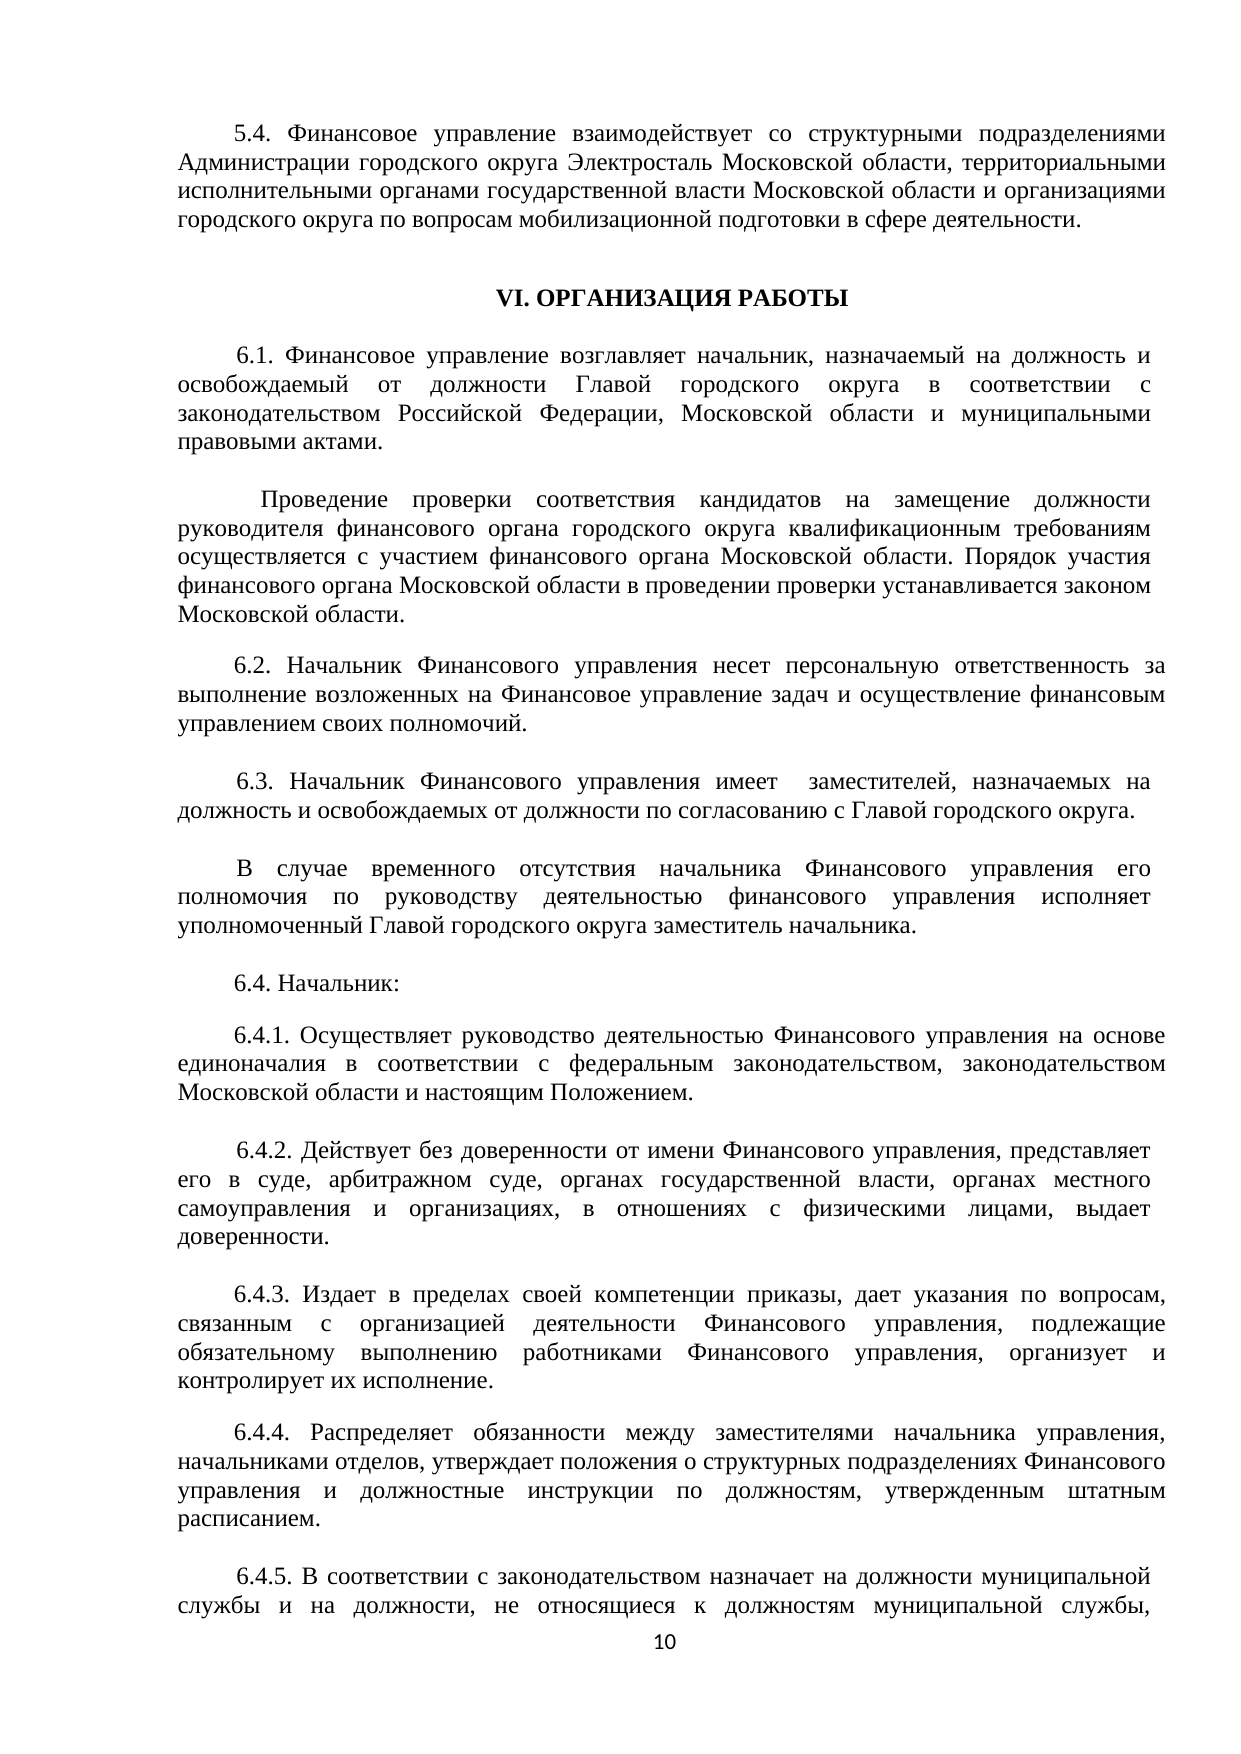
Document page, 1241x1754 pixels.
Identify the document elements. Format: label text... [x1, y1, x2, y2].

text 6.2. Начальник Финансового управления несет персональную ответственность за выполнение возложенных на Финансовое управление задач и осуществление финансовым управлением своих полномочий. [177, 651, 1167, 737]
text Проведение проверки соответствия кандидатов на замещение должности руководителя финансового органа городского округа квалификационным требованиям осуществляется с участием финансового органа Московской области. Порядок участия финансового органа Московской области в проведении проверки устанавливается законом Московской области. [177, 484, 1152, 628]
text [177, 1561, 1152, 1619]
text 6.4.3. Издает в пределах своей компетенции приказы, дает указания по вопросам, связанным с организацией деятельности Финансового управления, подлежащие обязательному выполнению работниками Финансового управления, организует и контролирует их исполнение. [177, 1279, 1167, 1394]
text 5.4. Финансовое управление взаимодействует со структурными подразделениями Администрации городского округа Электросталь Московской области, территориальными исполнительными органами государственной власти Московской области и организациями городского округа по вопросам мобилизационной подготовки в сфере деятельности. [177, 118, 1167, 233]
text 6.3. Начальник Финансового управления имеет заместителей, назначаемых на должность и освобождаемых от должности по согласованию с Главой городского округа. [177, 766, 1152, 823]
title VI. ОРГАНИЗАЦИЯ РАБОТЫ [177, 283, 1167, 311]
text 6.1. Финансовое управление возглавляет начальник, назначаемый на должность и освобождаемый от должности Главой городского округа в соответствии с законодательством Российской Федерации, Московской области и муниципальными правовыми актами. [177, 340, 1152, 455]
text В случае временного отсутствия начальника Финансового управления его полномочия по руководству деятельностью финансового управления исполняет уполномоченный Главой городского округа заместитель начальника. [177, 853, 1152, 939]
text 6.4. Начальник: [177, 968, 1167, 997]
text 6.4.1. Осуществляет руководство деятельностью Финансового управления на основе единоначалия в соответствии с федеральным законодательством, законодательством Московской области и настоящим Положением. [177, 1020, 1167, 1106]
text 6.4.4. Распределяет обязанности между заместителями начальника управления, начальниками отделов, утверждает положения о структурных подразделениях Финансового управления и должностные инструкции по должностям, утвержденным штатным расписанием. [177, 1417, 1167, 1532]
text 6.4.2. Действует без доверенности от имени Финансового управления, представляет его в суде, арбитражном суде, органах государственной власти, органах местного самоуправления и организациях, в отношениях с физическими лицами, выдает доверенности. [177, 1135, 1152, 1250]
